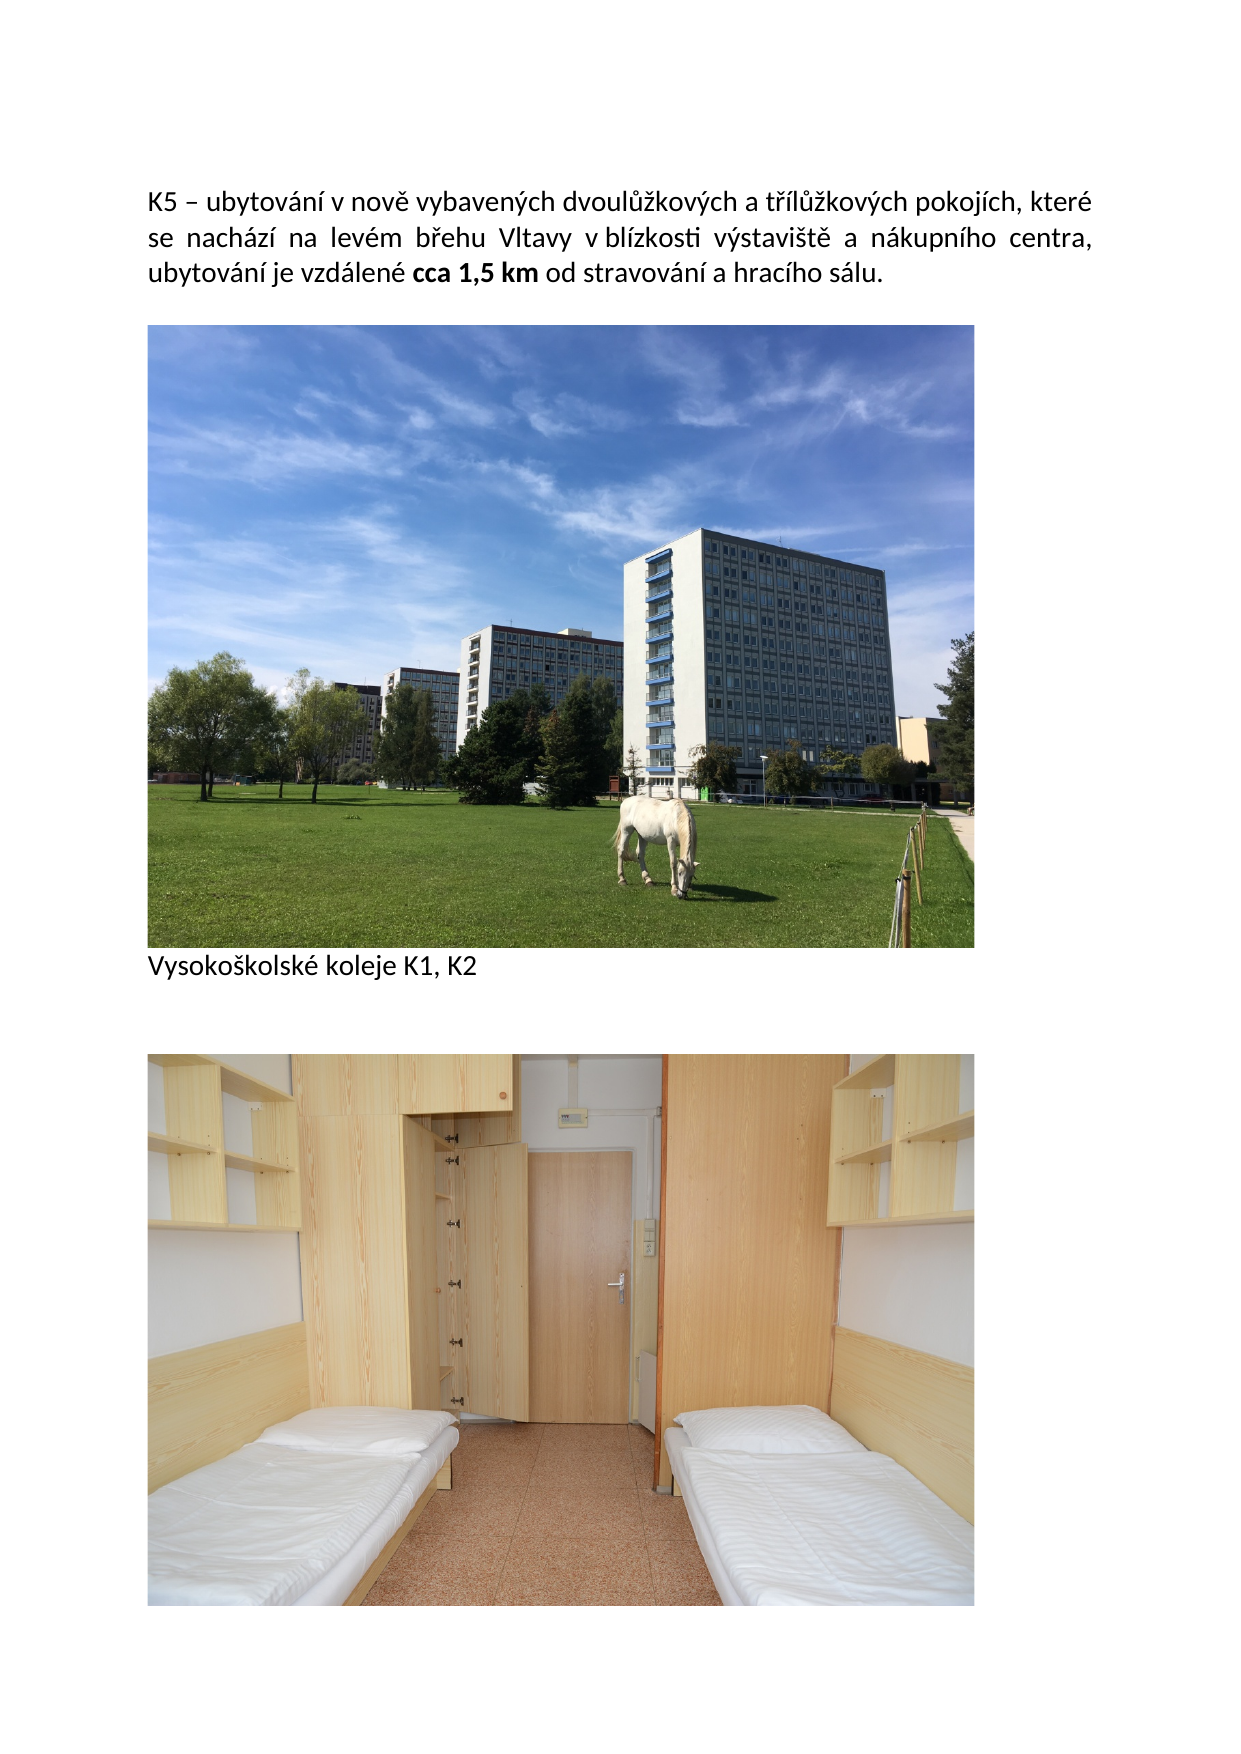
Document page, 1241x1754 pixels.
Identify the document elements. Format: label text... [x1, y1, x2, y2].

picture [147, 1054, 975, 1606]
text Vysokoškolské koleje K1, K2 [148, 947, 1093, 983]
text K5 – ubytování v nově vybavených dvoulůžkových a třílůžkových pokojích, které se nachází na levém břehu Vltavy v blízkosti výstaviště a nákupního centra, ubytování je vzdálené cca 1,5 km od stravování a hracího sálu. [148, 183, 1093, 290]
picture [147, 325, 975, 948]
